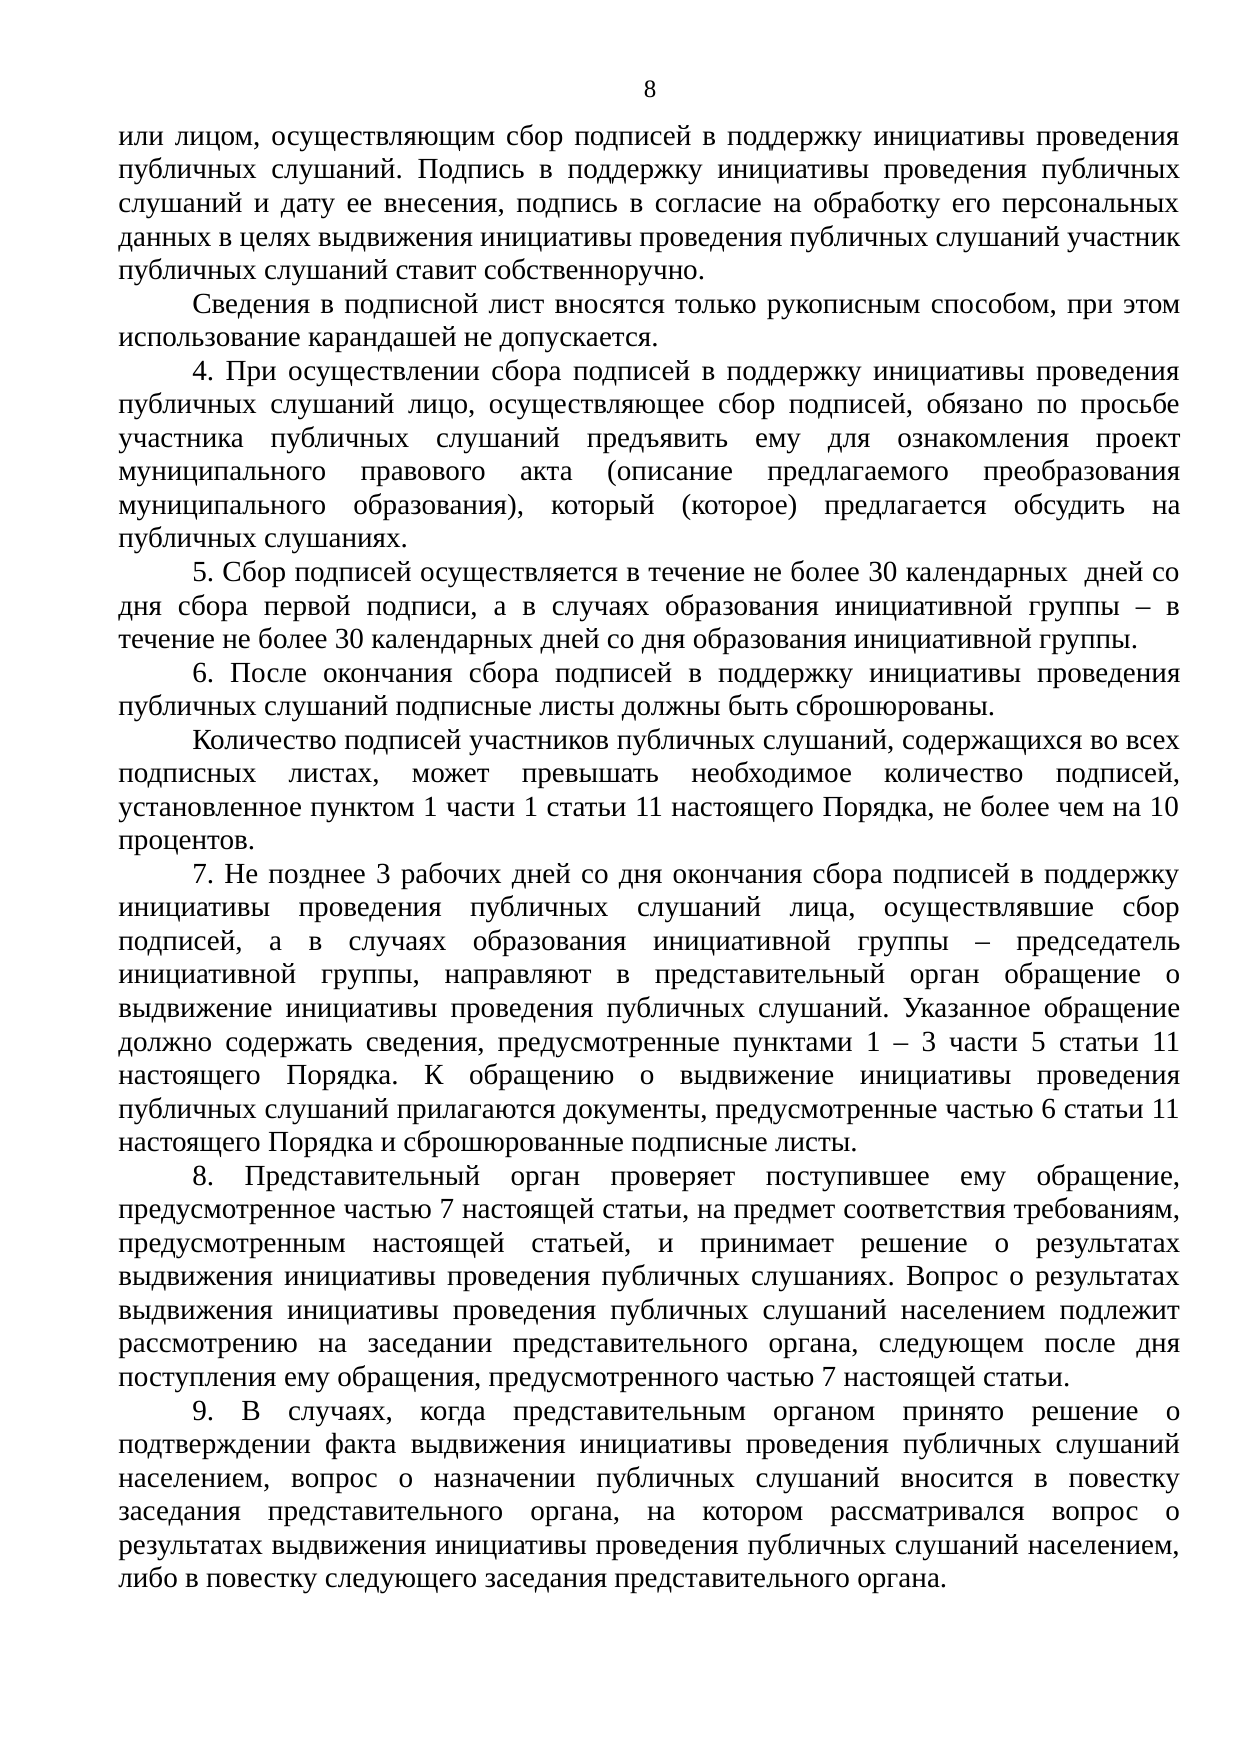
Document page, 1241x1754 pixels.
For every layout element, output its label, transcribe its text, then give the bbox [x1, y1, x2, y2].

text 5. Сбор подписей осуществляется в течение не более 30 календарных дней со дня сбора первой подписи, а в случаях образования инициативной группы – в течение не более 30 календарных дней со дня образования инициативной группы. [118, 554, 1181, 655]
text 4. При осуществлении сбора подписей в поддержку инициативы проведения публичных слушаний лицо, осуществляющее сбор подписей, обязано по просьбе участника публичных слушаний предъявить ему для ознакомления проект муниципального правового акта (описание предлагаемого преобразования муниципального образования), который (которое) предлагается обсудить на публичных слушаниях. [118, 353, 1181, 554]
text Сведения в подписной лист вносятся только рукописным способом, при этом использование карандашей не допускается. [118, 286, 1181, 353]
text Количество подписей участников публичных слушаний, содержащихся во всех подписных листах, может превышать необходимое количество подписей, установленное пунктом 1 части 1 статьи 11 настоящего Порядка, не более чем на 10 процентов. [118, 722, 1181, 856]
text 7. Не позднее 3 рабочих дней со дня окончания сбора подписей в поддержку инициативы проведения публичных слушаний лица, осуществлявшие сбор подписей, а в случаях образования инициативной группы – председатель инициативной группы, направляют в представительный орган обращение о выдвижение инициативы проведения публичных слушаний. Указанное обращение должно содержать сведения, предусмотренные пунктами 1 – 3 части 5 статьи 11 настоящего Порядка. К обращению о выдвижение инициативы проведения публичных слушаний прилагаются документы, предусмотренные частью 6 статьи 11 настоящего Порядка и сброшюрованные подписные листы. [118, 856, 1181, 1158]
text 8. Представительный орган проверяет поступившее ему обращение, предусмотренное частью 7 настоящей статьи, на предмет соответствия требованиям, предусмотренным настоящей статьей, и принимает решение о результатах выдвижения инициативы проведения публичных слушаниях. Вопрос о результатах выдвижения инициативы проведения публичных слушаний населением подлежит рассмотрению на заседании представительного органа, следующем после дня поступления ему обращения, предусмотренного частью 7 настоящей статьи. [118, 1158, 1181, 1393]
text 9. В случаях, когда представительным органом принято решение о подтверждении факта выдвижения инициативы проведения публичных слушаний населением, вопрос о назначении публичных слушаний вносится в повестку заседания представительного органа, на котором рассматривался вопрос о результатах выдвижения инициативы проведения публичных слушаний населением, либо в повестку следующего заседания представительного органа. [118, 1393, 1181, 1594]
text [118, 118, 1181, 286]
text 6. После окончания сбора подписей в поддержку инициативы проведения публичных слушаний подписные листы должны быть сброшюрованы. [118, 655, 1181, 722]
